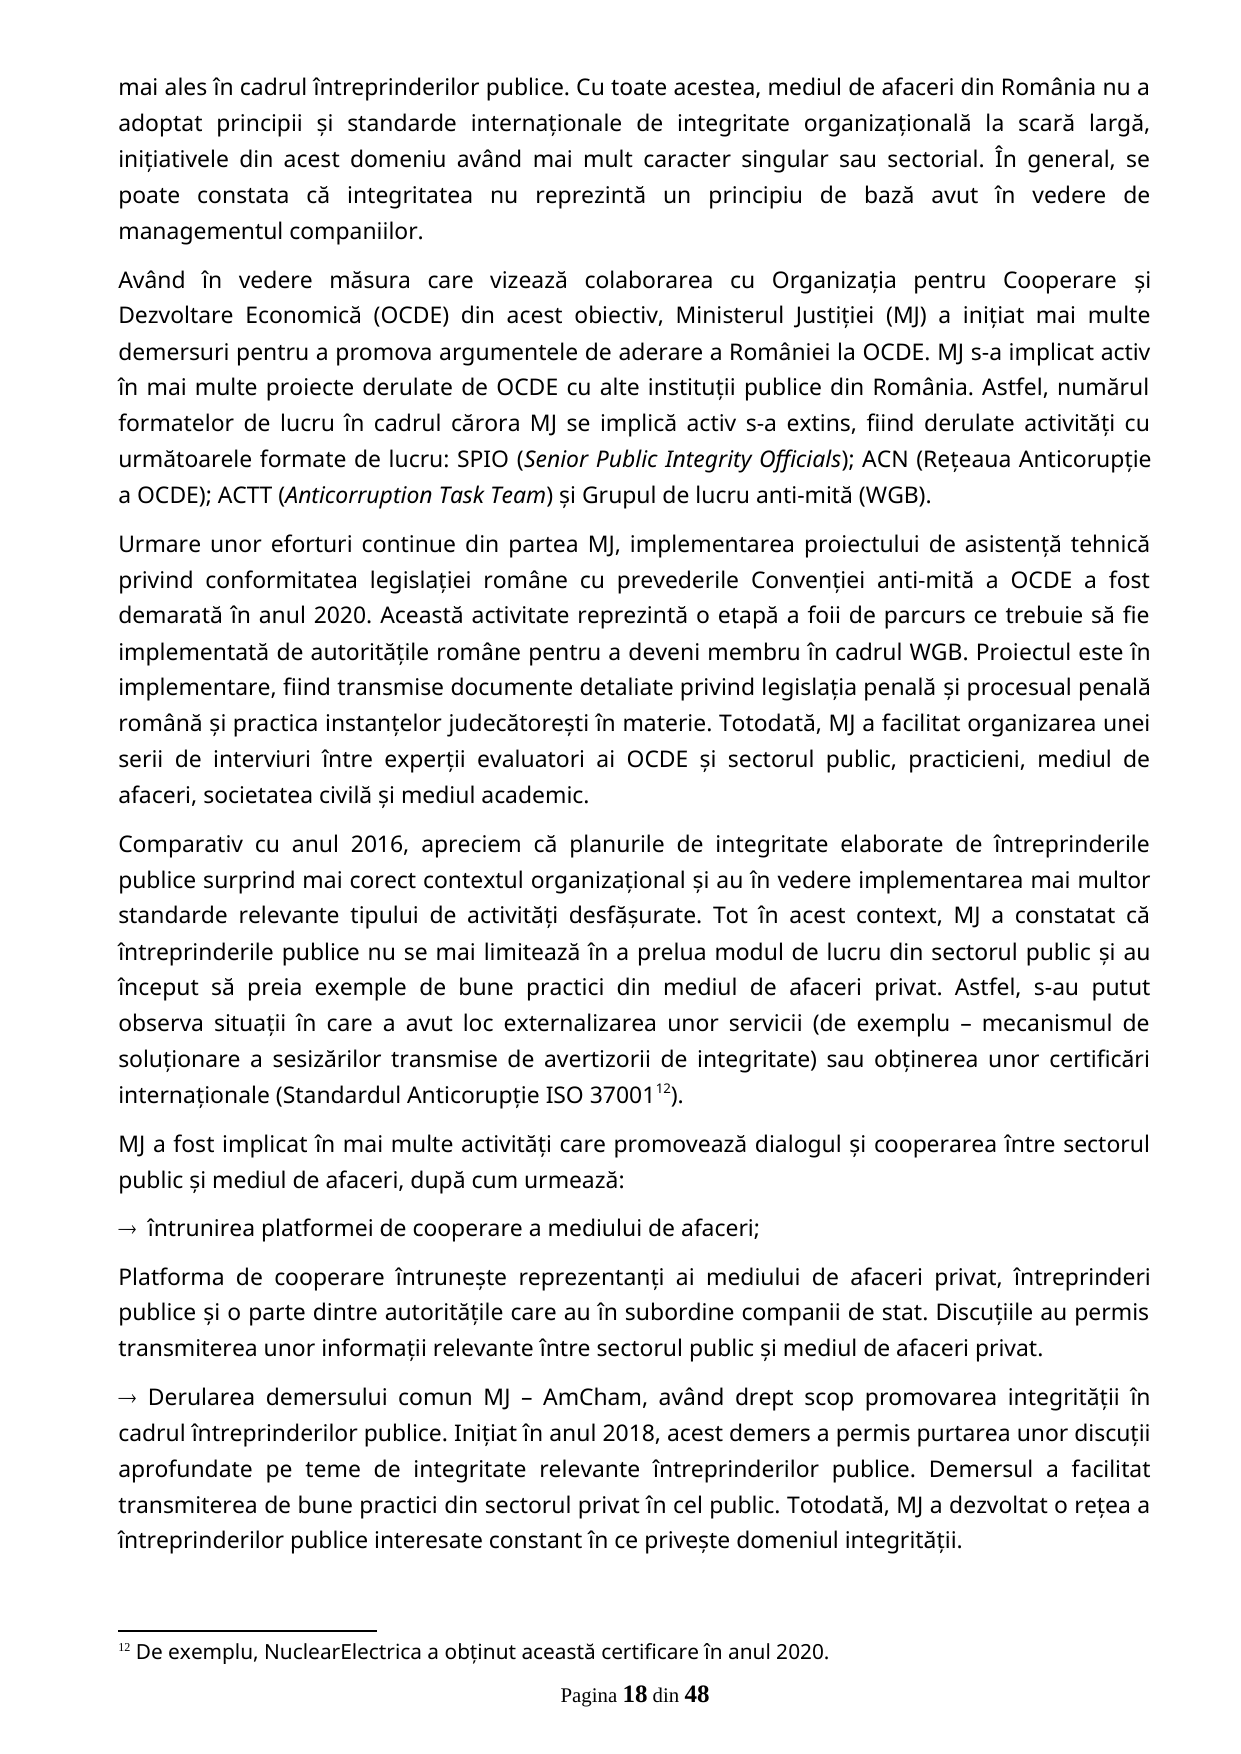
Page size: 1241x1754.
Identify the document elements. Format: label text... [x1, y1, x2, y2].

list întrunirea platformei de cooperare a mediului de afaceri; [118, 1212, 1152, 1243]
list Derularea demersului comun MJ – AmCham, având drept scop promovarea integrității în cadrul întreprinderilor publice. Inițiat în anul 2018, acest demers a permis purtarea unor discuții aprofundate pe teme de integritate relevante întreprinderilor publice. Demersul a facilitat transmiterea de bune practici din sectorul privat în cel public. Totodată, MJ a dezvoltat o rețea a întreprinderilor publice interesate constant în ce privește domeniul integrității. [118, 1381, 1152, 1556]
text Platforma de cooperare întrunește reprezentanți ai mediului de afaceri privat, întreprinderi publice și o parte dintre autoritățile care au în subordine companii de stat. Discuțiile au permis transmiterea unor informații relevante între sectorul public și mediul de afaceri privat. [118, 1260, 1152, 1363]
text Urmare unor eforturi continue din partea MJ, implementarea proiectului de asistență tehnică privind conformitatea legislației române cu prevederile Convenției anti-mită a OCDE a fost demarată în anul 2020. Această activitate reprezintă o etapă a foii de parcurs ce trebuie să fie implementată de autoritățile române pentru a deveni membru în cadrul WGB. Proiectul este în implementare, fiind transmise documente detaliate privind legislația penală şi procesual penală română și practica instanțelor judecătorești în materie. Totodată, MJ a facilitat organizarea unei serii de interviuri între experții evaluatori ai OCDE și sectorul public, practicieni, mediul de afaceri, societatea civilă și mediul academic. [118, 528, 1152, 810]
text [118, 71, 1152, 246]
text MJ a fost implicat în mai multe activități care promovează dialogul și cooperarea între sectorul public și mediul de afaceri, după cum urmează: [118, 1128, 1152, 1195]
text Având în vedere măsura care vizează colaborarea cu Organizația pentru Cooperare şi Dezvoltare Economică (OCDE) din acest obiectiv, Ministerul Justiției (MJ) a inițiat mai multe demersuri pentru a promova argumentele de aderare a României la OCDE. MJ s-a implicat activ în mai multe proiecte derulate de OCDE cu alte instituții publice din România. Astfel, numărul formatelor de lucru în cadrul cărora MJ se implică activ s-a extins, fiind derulate activități cu următoarele formate de lucru: SPIO (Senior Public Integrity Officials); ACN (Rețeaua Anticorupție a OCDE); ACTT (Anticorruption Task Team) și Grupul de lucru anti-mită (WGB). [118, 263, 1152, 510]
text Comparativ cu anul 2016, apreciem că planurile de integritate elaborate de întreprinderile publice surprind mai corect contextul organizațional și au în vedere implementarea mai multor standarde relevante tipului de activități desfășurate. Tot în acest context, MJ a constatat că întreprinderile publice nu se mai limitează în a prelua modul de lucru din sectorul public și au început să preia exemple de bune practici din mediul de afaceri privat. Astfel, s-au putut observa situații în care a avut loc externalizarea unor servicii (de exemplu – mecanismul de soluționare a sesizărilor transmise de avertizorii de integritate) sau obținerea unor certificări internaționale (Standardul Anticorupție ISO 37001). [118, 828, 1152, 1110]
